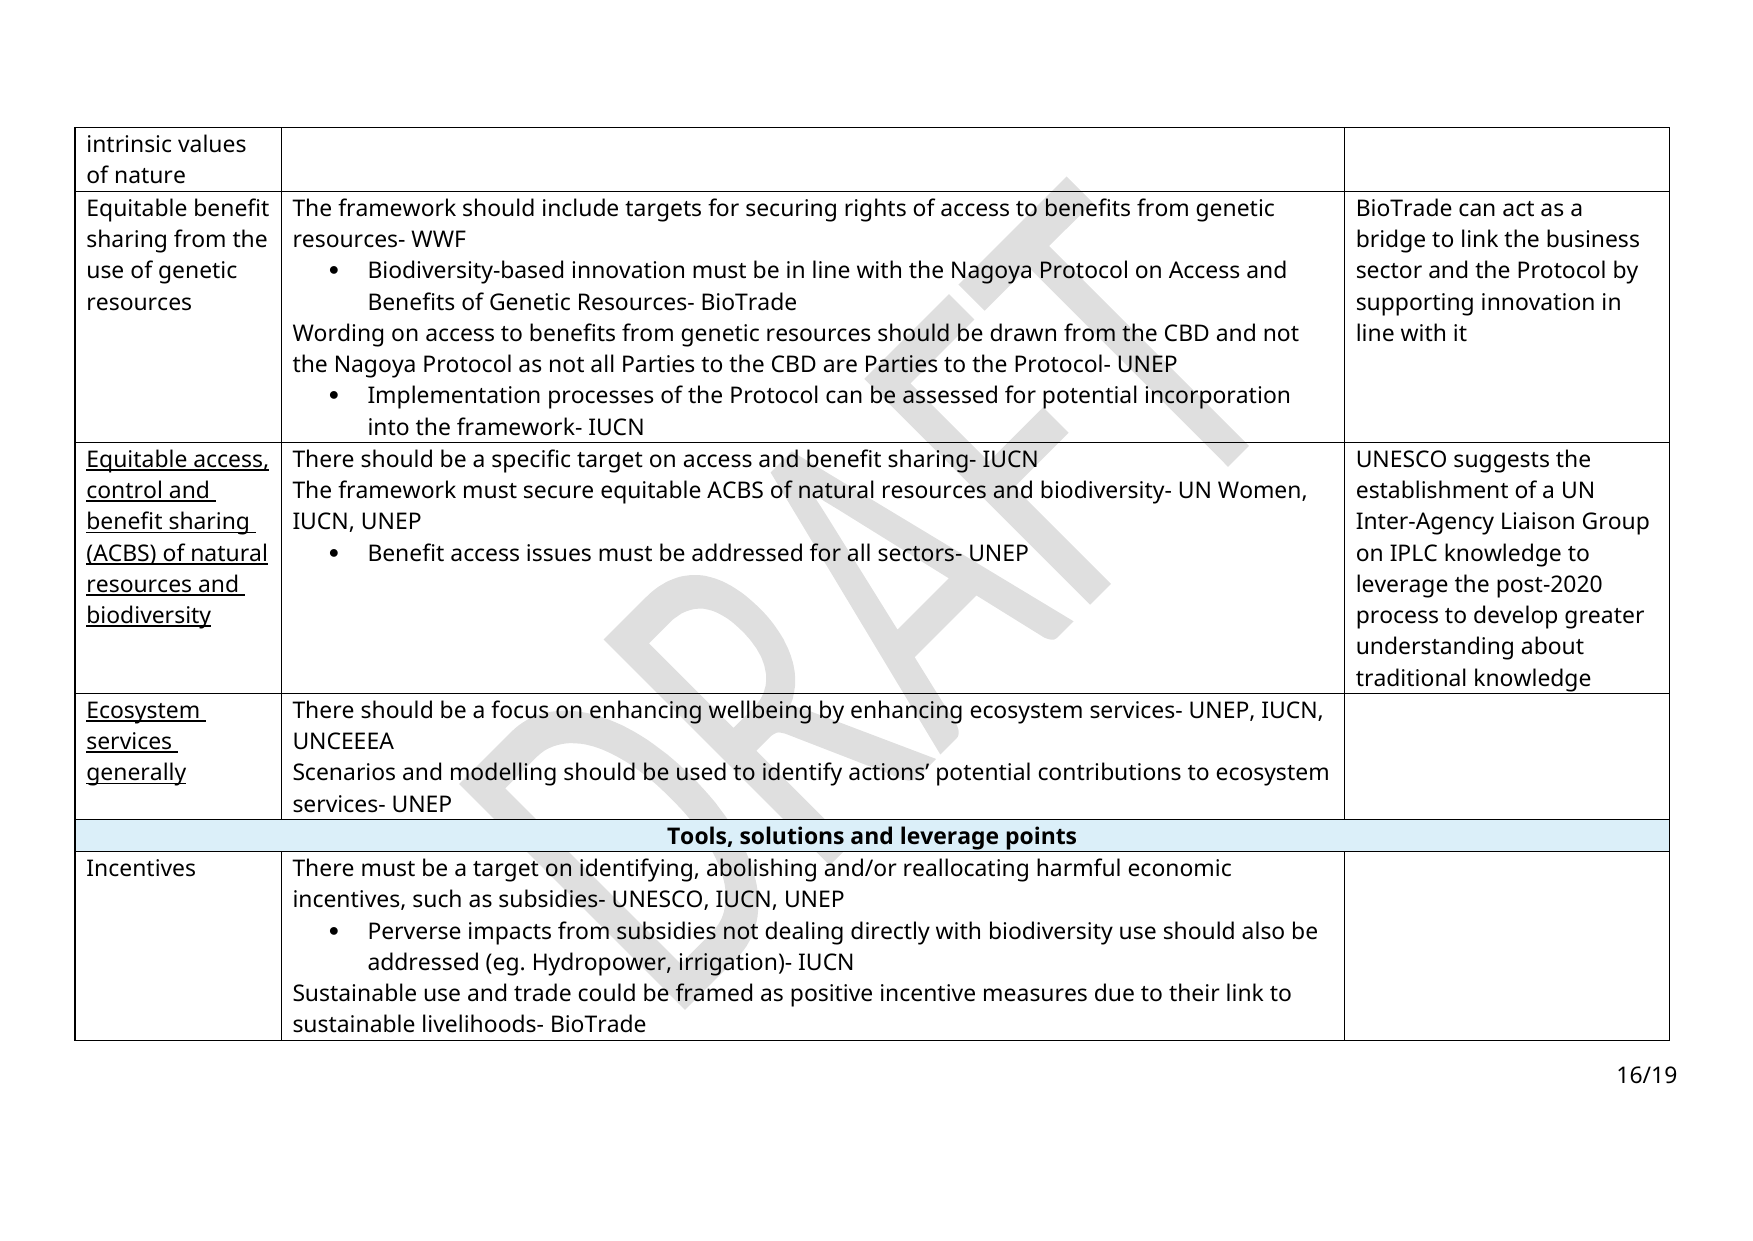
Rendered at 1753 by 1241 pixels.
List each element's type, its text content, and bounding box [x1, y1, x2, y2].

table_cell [282, 128, 1344, 191]
table_cell BioTrade can act as a bridge to link the business sector and the Protocol by supporting innovation in line with it [1345, 192, 1669, 442]
table_cell Equitable access, control and benefit sharing (ACBS) of natural resources and biodiversity [76, 443, 281, 693]
table_cell Equitable benefit sharing from the use of genetic resources [76, 192, 281, 442]
table_cell There must be a target on identifying, abolishing and/or reallocating harmful economic incentives, such as subsidies- UNESCO, IUCN, UNEP Perverse impacts from subsidies not dealing directly with biodiversity use should also be addressed (eg. Hydropower, irrigation)- IUCN Sustainable use and trade could be framed as positive incentive measures due to their link to sustainable livelihoods- BioTrade [282, 852, 1344, 1039]
table_cell [1345, 852, 1669, 1039]
table_cell UNESCO suggests the establishment of a UN Inter-Agency Liaison Group on IPLC knowledge to leverage the post-2020 process to develop greater understanding about traditional knowledge [1345, 443, 1669, 693]
table_cell There should be a focus on enhancing wellbeing by enhancing ecosystem services- UNEP, IUCN, UNCEEEA Scenarios and modelling should be used to identify actions’ potential contributions to ecosystem services- UNEP [282, 694, 1344, 819]
table_cell Ecosystem services generally [76, 694, 281, 819]
table_cell The framework should include targets for securing rights of access to benefits from genetic resources- WWF Biodiversity-based innovation must be in line with the Nagoya Protocol on Access and Benefits of Genetic Resources- BioTrade Wording on access to benefits from genetic resources should be drawn from the CBD and not the Nagoya Protocol as not all Parties to the CBD are Parties to the Protocol- UNEP Implementation processes of the Protocol can be assessed for potential incorporation into the framework- IUCN [282, 192, 1344, 442]
table_cell Tools, solutions and leverage points [76, 820, 1669, 851]
table_cell [1345, 694, 1669, 819]
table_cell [76, 128, 281, 191]
table_cell There should be a specific target on access and benefit sharing- IUCN The framework must secure equitable ACBS of natural resources and biodiversity- UN Women, IUCN, UNEP Benefit access issues must be addressed for all sectors- UNEP [282, 443, 1344, 693]
table_cell Incentives [76, 852, 281, 1039]
table_cell [1345, 128, 1669, 191]
